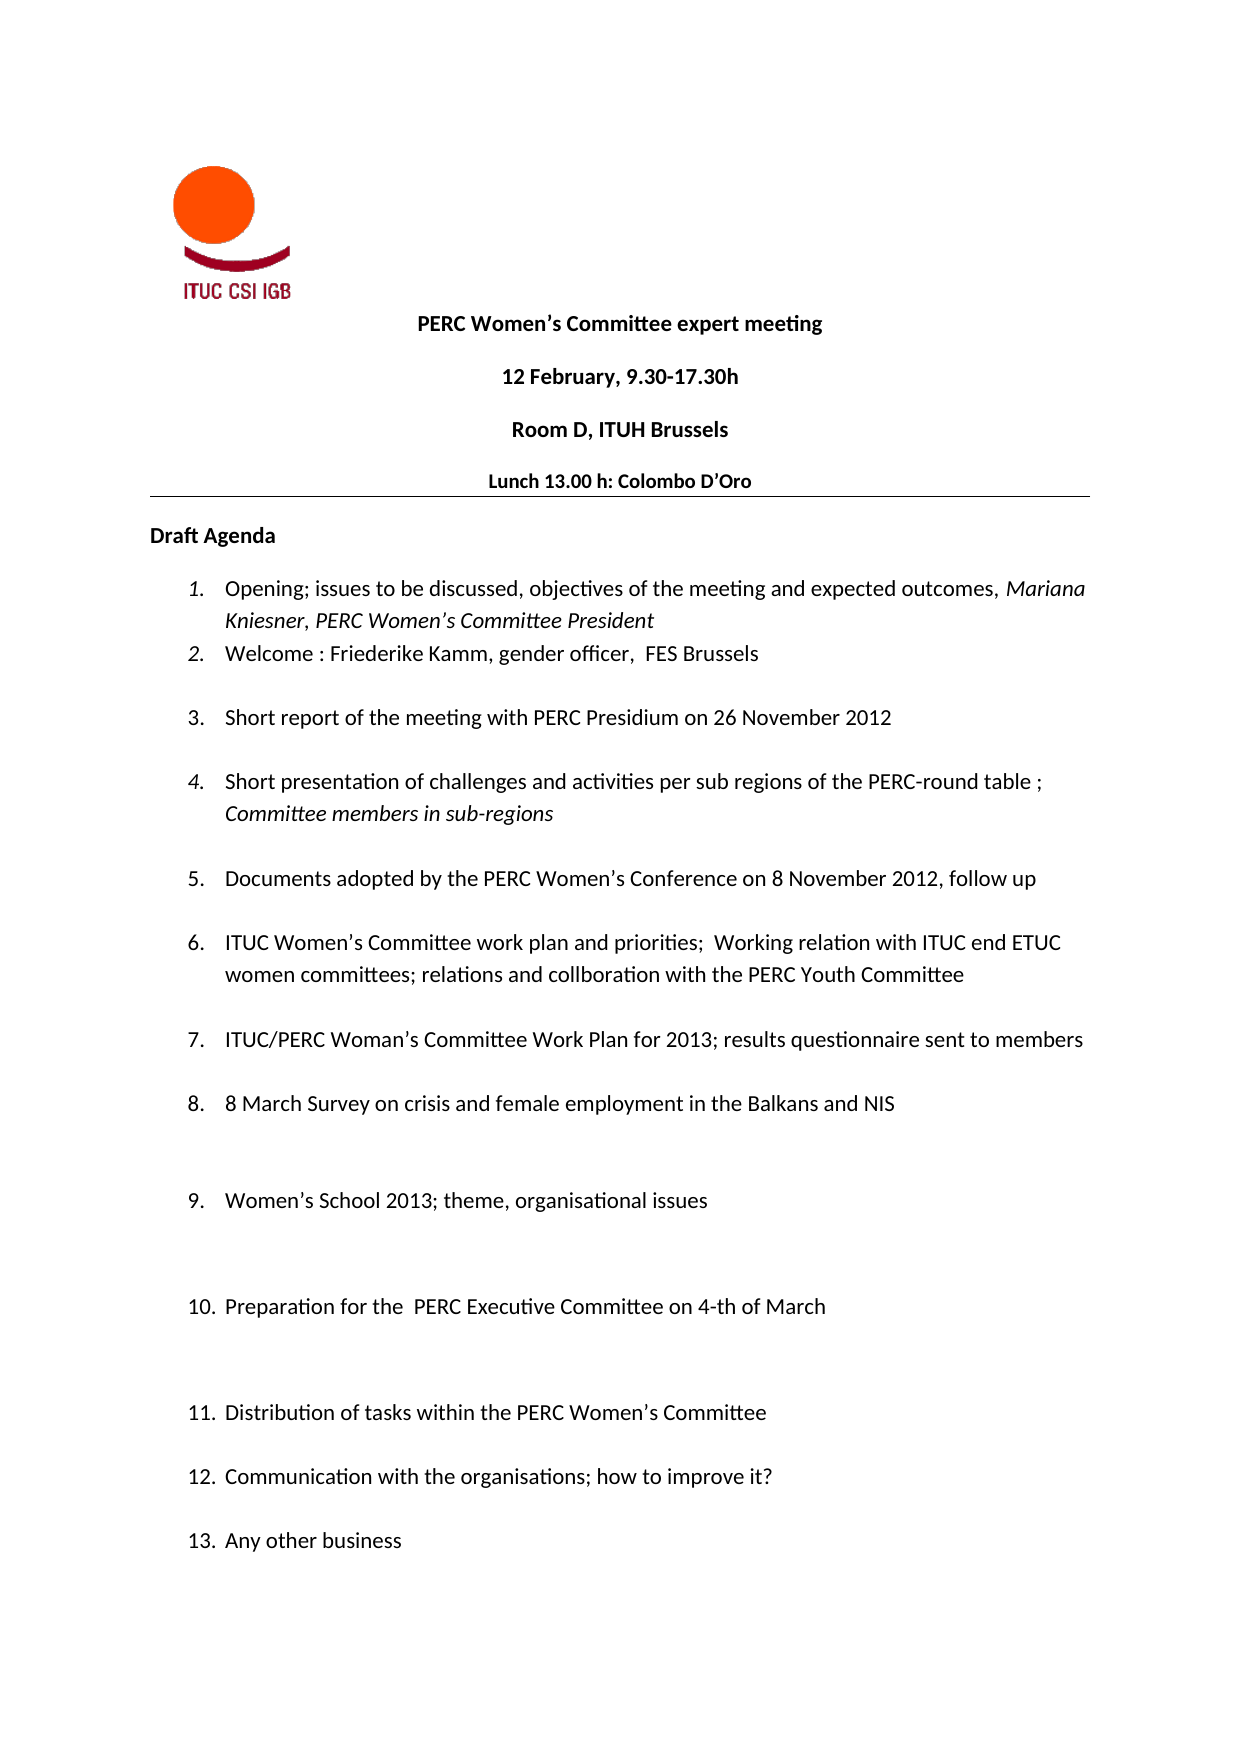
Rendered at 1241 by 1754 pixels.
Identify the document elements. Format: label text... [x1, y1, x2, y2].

list Women’s School 2013; theme, organisational issues [187, 1186, 1090, 1214]
list ITUC/PERC Woman’s Committee Work Plan for 2013; results questionnaire sent to members [187, 1025, 1090, 1053]
list ITUC Women’s Committee work plan and priorities; Working relation with ITUC end ETUC women committees; relations and collboration with the PERC Youth Committee [187, 928, 1090, 988]
list Short report of the meeting with PERC Presidium on 26 November 2012 [187, 703, 1090, 731]
text 12 February, 9.30-17.30h [150, 362, 1090, 390]
list Any other business [187, 1527, 1090, 1555]
list Welcome : Friederike Kamm, gender officer, FES Brussels [187, 639, 1090, 667]
list Communication with the organisations; how to improve it? [187, 1462, 1090, 1490]
list Short presentation of challenges and activities per sub regions of the PERC-round table ; Committee members in sub-regions [187, 767, 1090, 828]
text Draft Agenda [150, 521, 1090, 549]
list Preparation for the PERC Executive Committee on 4-th of March [187, 1292, 1090, 1320]
list Distribution of tasks within the PERC Women’s Committee [187, 1398, 1090, 1426]
picture [173, 166, 291, 299]
list 8 March Survey on crisis and female employment in the Balkans and NIS [187, 1089, 1090, 1117]
text Room D, ITUH Brussels [150, 415, 1090, 443]
list Opening; issues to be discussed, objectives of the meeting and expected outcomes, Mariana Kniesner, PERC Women’s Committee President [187, 574, 1090, 634]
text PERC Women’s Committee expert meeting [150, 309, 1090, 337]
text Lunch 13.00 h: Colombo D’Oro [150, 468, 1090, 496]
list Documents adopted by the PERC Women’s Conference on 8 November 2012, follow up [187, 864, 1090, 892]
